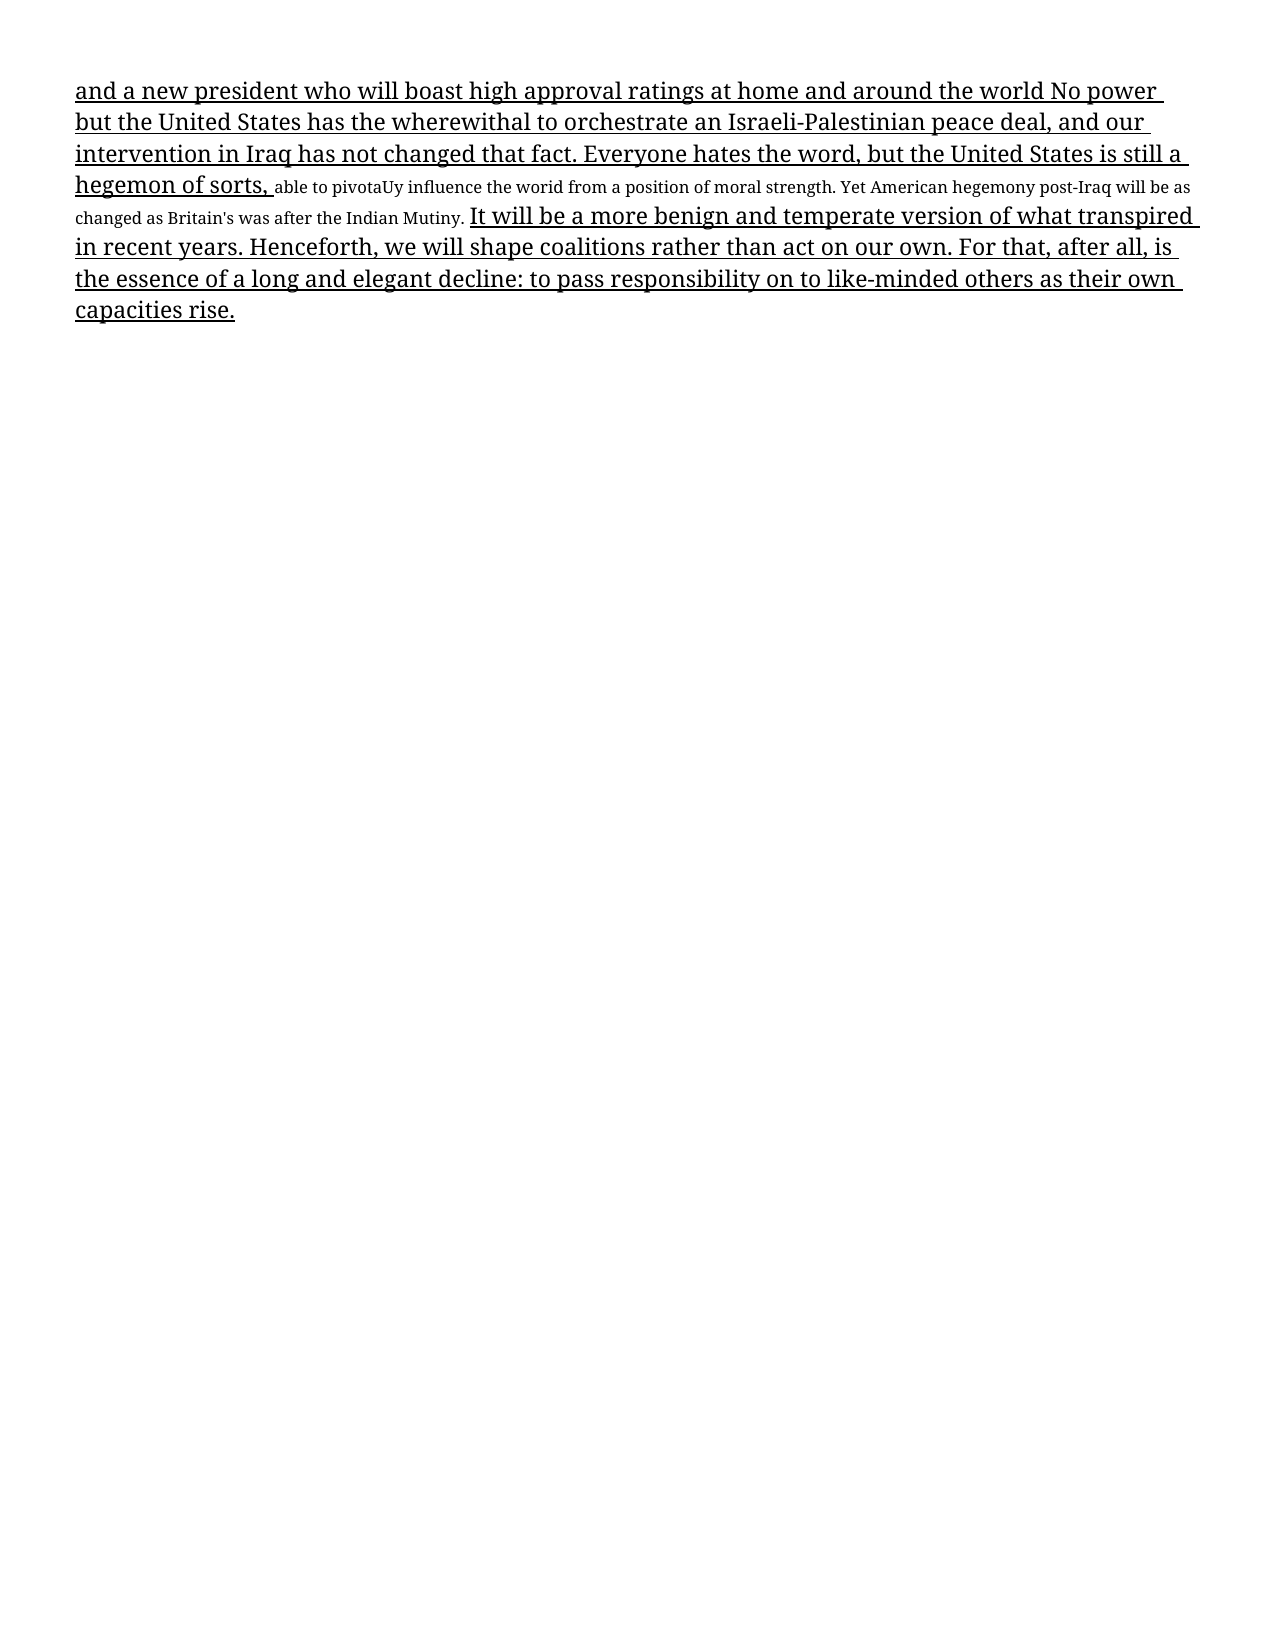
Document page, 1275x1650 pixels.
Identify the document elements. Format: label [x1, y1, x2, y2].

text [75, 75, 1200, 325]
